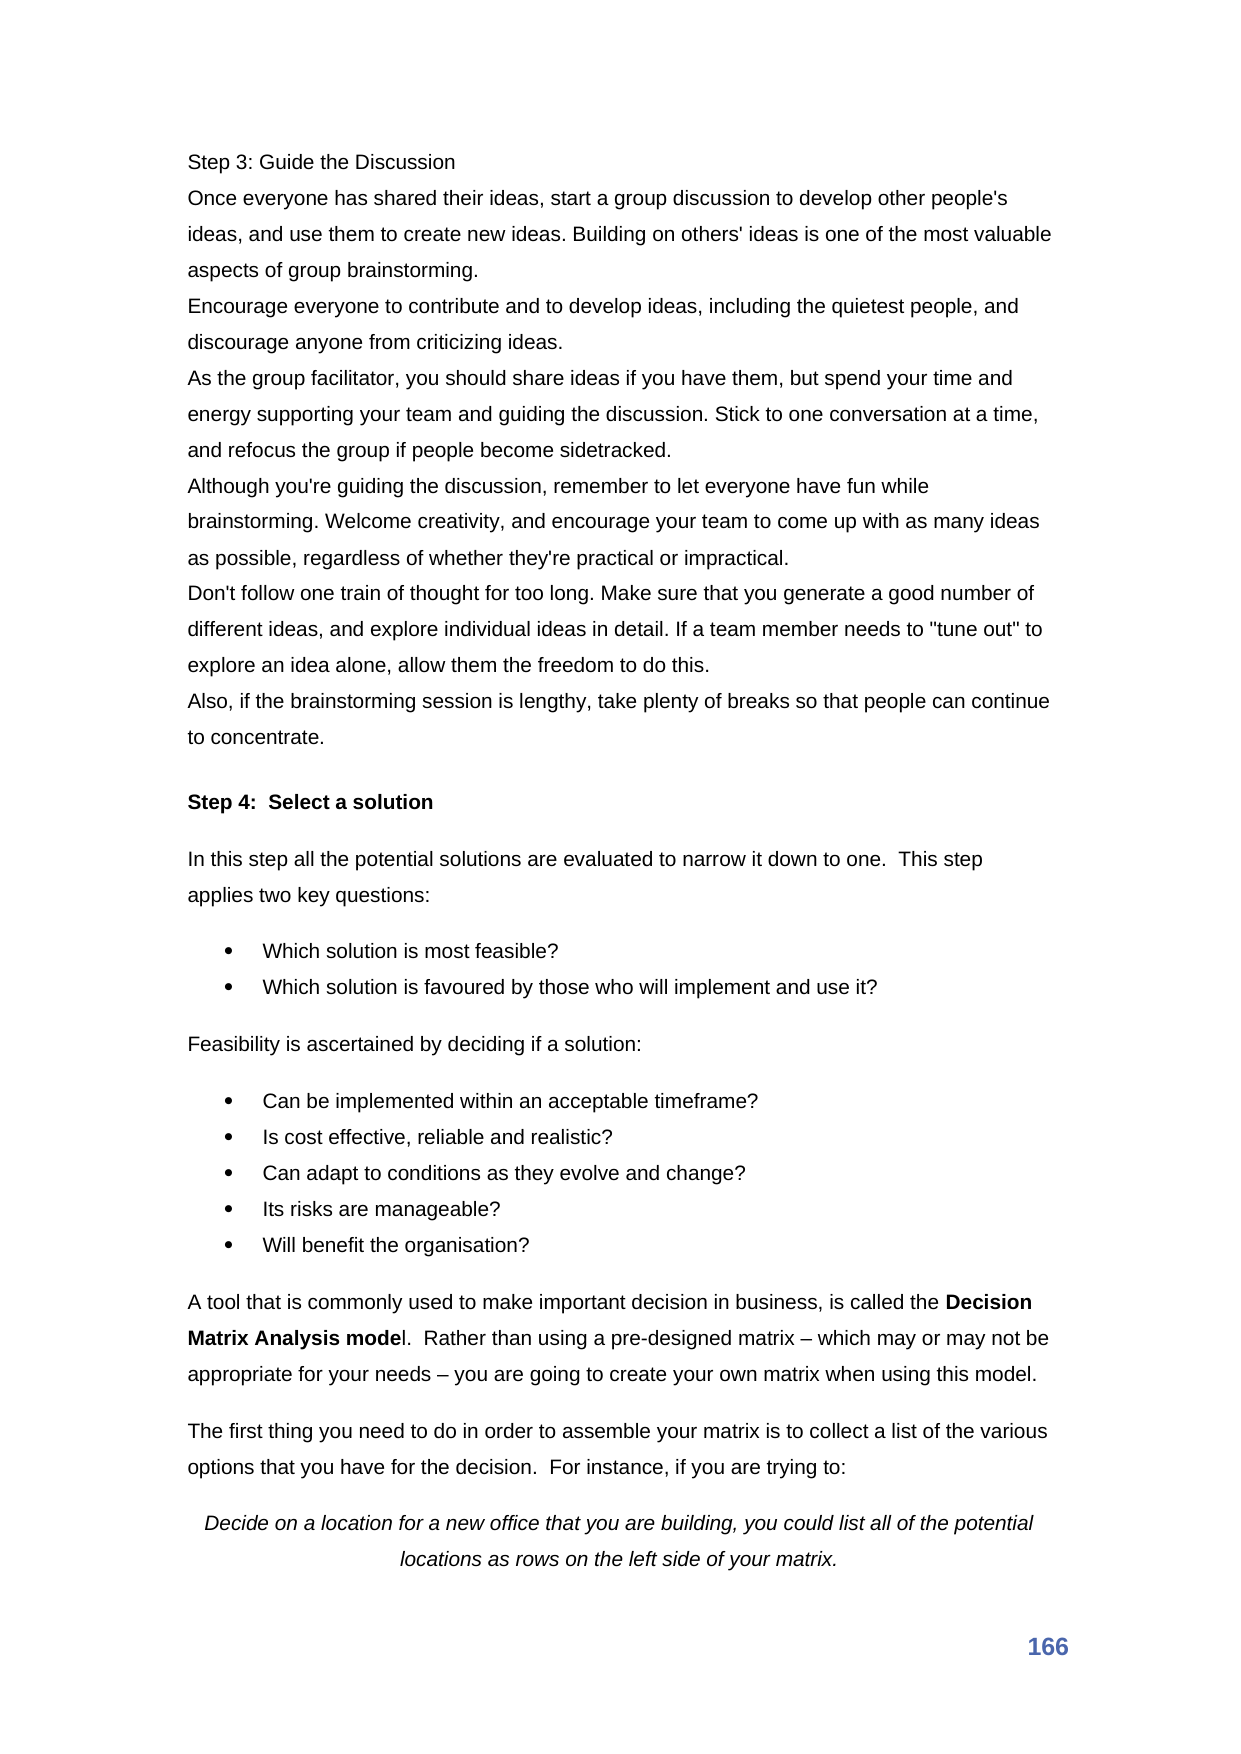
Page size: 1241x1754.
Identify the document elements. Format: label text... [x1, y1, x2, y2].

text Don't follow one train of thought for too long. Make sure that you generate a good number of different ideas, and explore individual ideas in detail. If a team member needs to "tune out" to explore an idea alone, allow them the freedom to do this. [187, 581, 1053, 677]
text Also, if the brainstorming session is lengthy, take plenty of breaks so that people can continue to concentrate. [187, 689, 1053, 749]
text Although you're guiding the discussion, remember to let everyone have fun while brainstorming. Welcome creativity, and encourage your team to come up with as many ideas as possible, regardless of whether they're practical or impractical. [187, 473, 1053, 569]
text A tool that is commonly used to make important decision in business, is called the Decision Matrix Analysis model. Rather than using a pre-designed matrix – which may or may not be appropriate for your needs – you are going to create your own matrix when using this model. [187, 1290, 1053, 1386]
text Step 4: Select a solution [187, 790, 1053, 814]
text Feasibility is ascertained by deciding if a solution: [187, 1032, 1053, 1056]
list Can be implemented within an acceptable timeframe? [225, 1089, 1053, 1113]
text In this step all the potential solutions are evaluated to narrow it down to one. This step applies two key questions: [187, 846, 1053, 906]
text Once everyone has shared their ideas, start a group discussion to develop other people's ideas, and use them to create new ideas. Building on others' ideas is one of the most valuable aspects of group brainstorming. [187, 186, 1053, 282]
list Its risks are manageable? [225, 1197, 1053, 1221]
list Can adapt to conditions as they evolve and change? [225, 1161, 1053, 1185]
text As the group facilitator, you should share ideas if you have them, but spend your time and energy supporting your team and guiding the discussion. Stick to one conversation at a time, and refocus the group if people become sidetracked. [187, 366, 1053, 461]
list Which solution is favoured by those who will implement and use it? [225, 975, 1053, 999]
text Step 3: Guide the Discussion [187, 150, 1053, 174]
text Encourage everyone to contribute and to develop ideas, including the quietest people, and discourage anyone from criticizing ideas. [187, 294, 1053, 354]
text Decide on a location for a new office that you are building, you could list all of the potential locations as rows on the left side of your matrix. [187, 1511, 1053, 1571]
list Which solution is most feasible? [225, 939, 1053, 963]
list Is cost effective, reliable and realistic? [225, 1125, 1053, 1149]
list Will benefit the organisation? [225, 1233, 1053, 1257]
text The first thing you need to do in order to assemble your matrix is to collect a list of the various options that you have for the decision. For instance, if you are trying to: [187, 1418, 1053, 1478]
